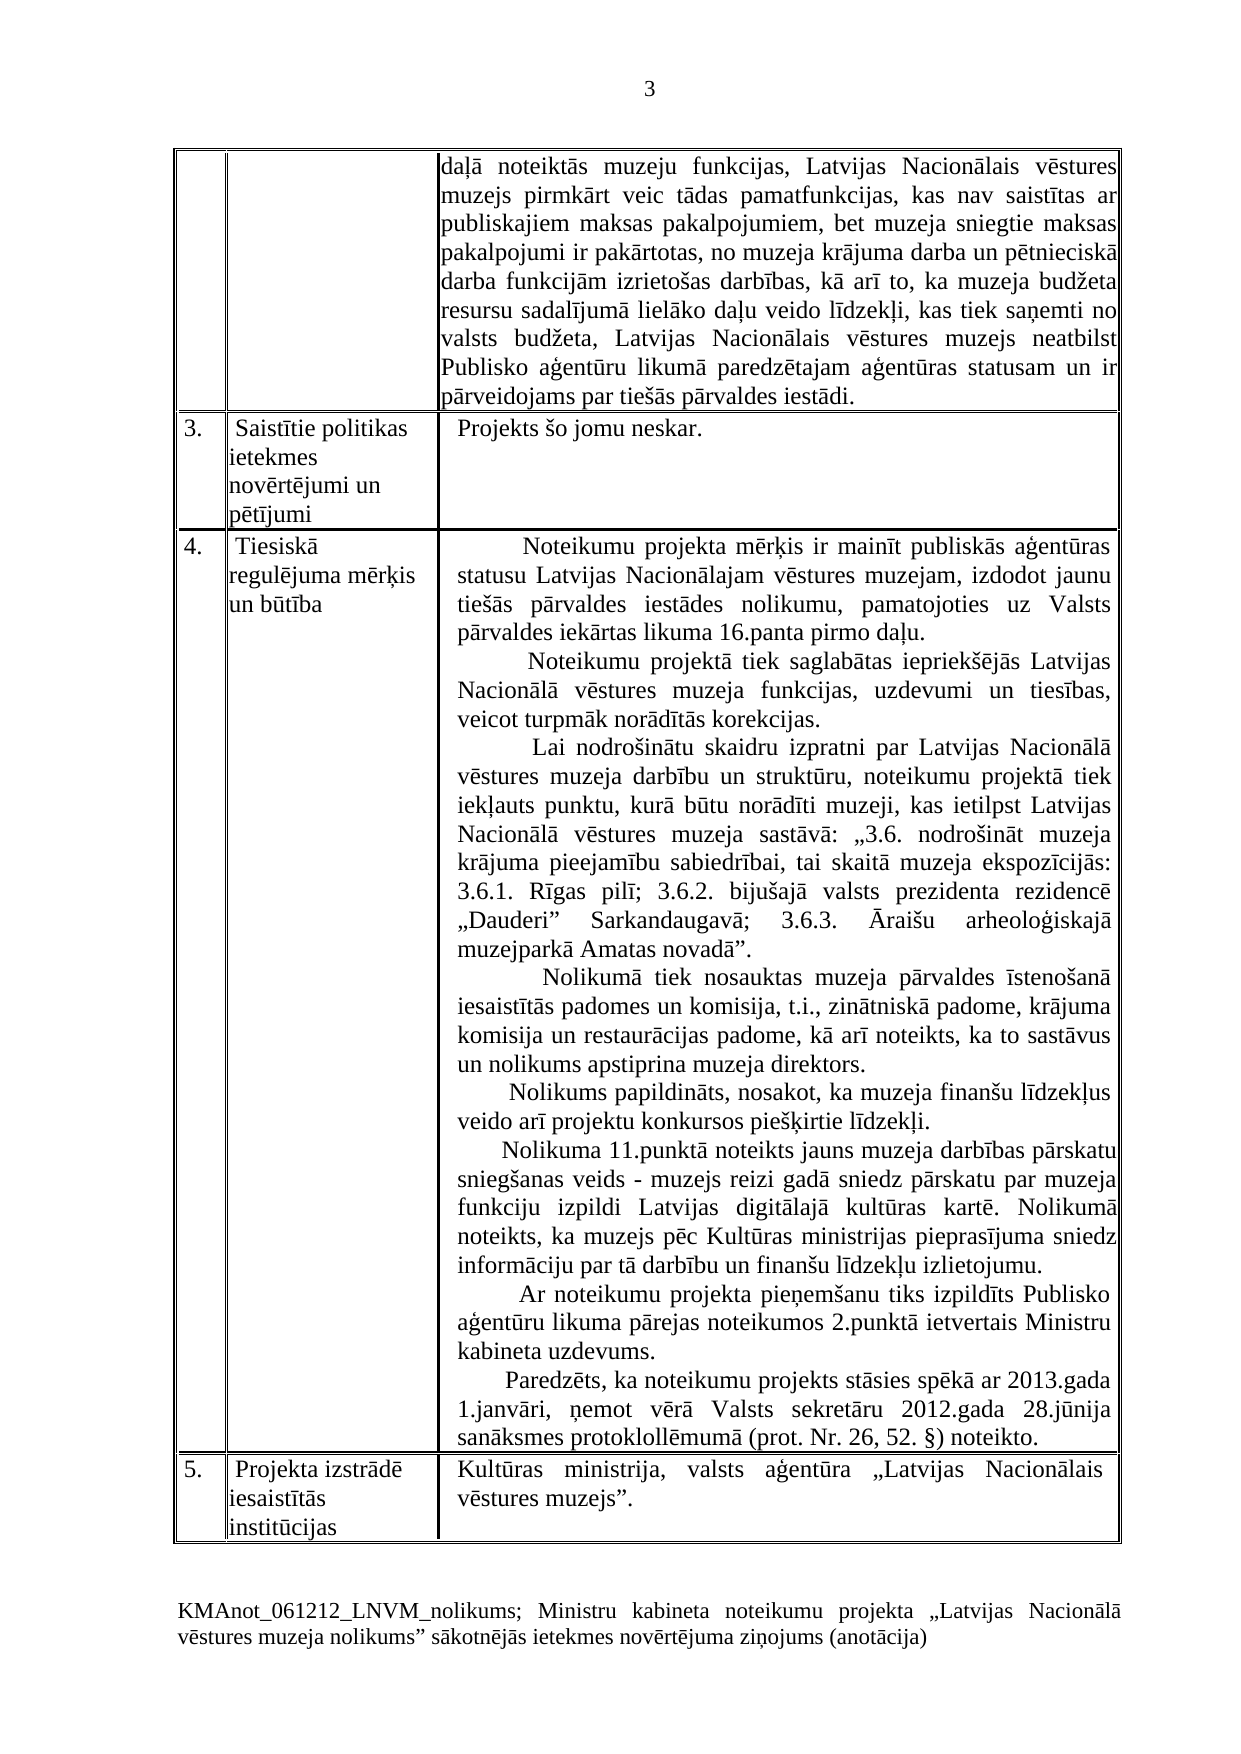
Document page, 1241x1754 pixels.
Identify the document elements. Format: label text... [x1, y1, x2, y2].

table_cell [226, 151, 438, 410]
table_cell Projekta izstrādē iesaistītās institūcijas [226, 1455, 438, 1541]
table_cell Tiesiskā regulējuma mērķis un būtība [228, 531, 437, 1451]
table_cell Noteikumu projekta mērķis ir mainīt publiskās aģentūras statusu Latvijas Nacionālajam vēstures muzejam, izdodot jaunu tiešās pārvaldes iestādes nolikumu, pamatojoties uz Valsts pārvaldes iekārtas likuma 16.panta pirmo daļu. Noteikumu projektā tiek saglabātas iepriekšējās Latvijas Nacionālā vēstures muzeja funkcijas, uzdevumi un tiesības, veicot turpmāk norādītās korekcijas. Lai nodrošinātu skaidru izpratni par Latvijas Nacionālā vēstures muzeja darbību un struktūru, noteikumu projektā tiek iekļauts punktu, kurā būtu norādīti muzeji, kas ietilpst Latvijas Nacionālā vēstures muzeja sastāvā: „3.6. nodrošināt muzeja krājuma pieejamību sabiedrībai, tai skaitā muzeja ekspozīcijās: 3.6.1. Rīgas pilī; 3.6.2. bijušajā valsts prezidenta rezidencē „Dauderi” Sarkandaugavā; 3.6.3. Āraišu arheoloģiskajā muzejparkā Amatas novadā”. Nolikumā tiek nosauktas muzeja pārvaldes īstenošanā iesaistītās padomes un komisija, t.i., zinātniskā padome, krājuma komisija un restaurācijas padome, kā arī noteikts, ka to sastāvus un nolikums apstiprina muzeja direktors. Nolikums papildināts, nosakot, ka muzeja finanšu līdzekļus veido arī projektu konkursos piešķirtie līdzekļi. Nolikuma 11.punktā noteikts jauns muzeja darbības pārskatu sniegšanas veids - muzejs reizi gadā sniedz pārskatu par muzeja funkciju izpildi Latvijas digitālajā kultūras kartē. Nolikumā noteikts, ka muzejs pēc Kultūras ministrijas pieprasījuma sniedz informāciju par tā darbību un finanšu līdzekļu izlietojumu. Ar noteikumu projekta pieņemšanu tiks izpildīts Publisko aģentūru likuma pārejas noteikumos 2.punktā ietvertais Ministru kabineta uzdevums. Paredzēts, ka noteikumu projekts stāsies spēkā ar 2013.gada 1.janvāri, ņemot vērā Valsts sekretāru 2012.gada 28.jūnija sanāksmes protoklollēmumā (prot. Nr. 26, 52. §) noteikto. [440, 528, 1120, 1451]
table_cell 4. [175, 528, 225, 1451]
table_cell Kultūras ministrija, valsts aģentūra „Latvijas Nacionālais vēstures muzejs”. [438, 1451, 1119, 1541]
table_cell Saistītie politikas ietekmes novērtējumi un pētījumi [228, 413, 437, 528]
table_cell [438, 151, 1118, 410]
table_cell Projekts šo jomu neskar. [438, 410, 1120, 528]
table_cell 5. [177, 1451, 226, 1541]
table_cell 3. [175, 410, 226, 528]
table_cell 2. [177, 151, 226, 410]
